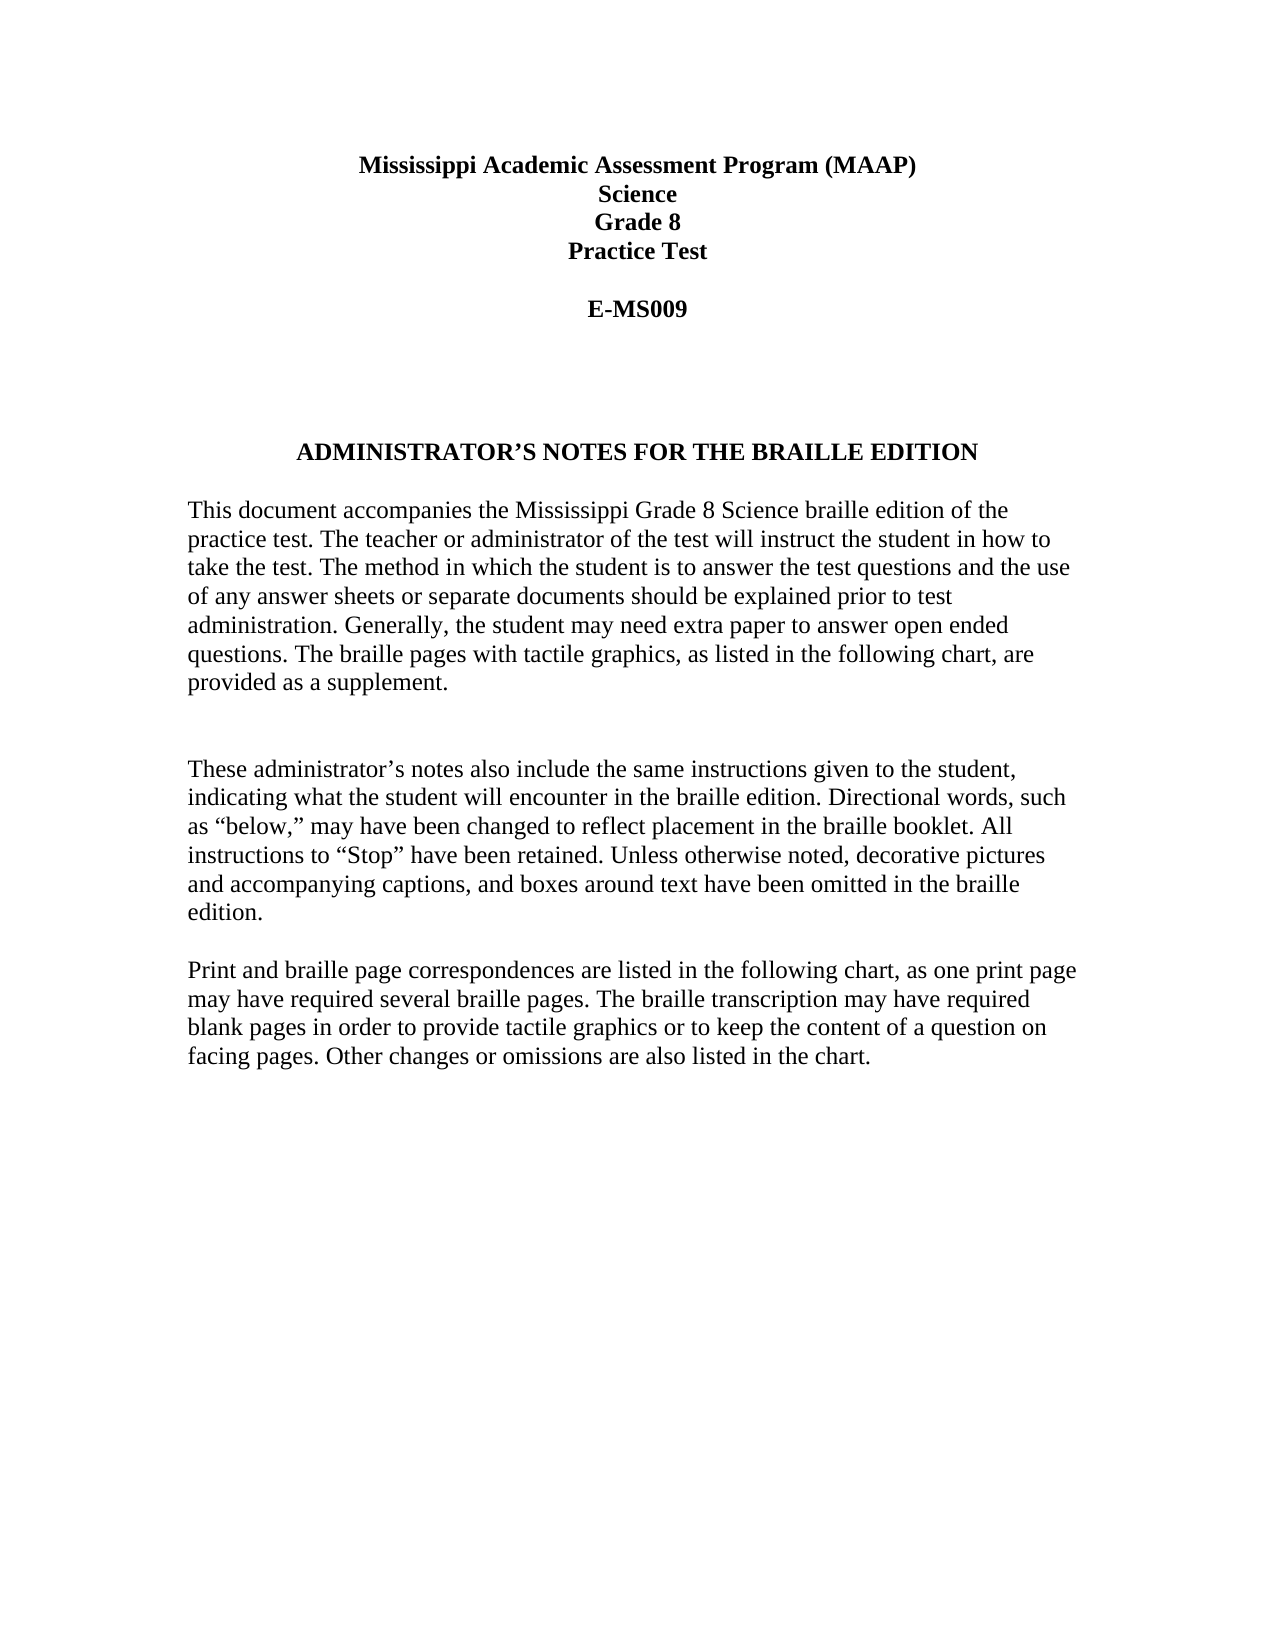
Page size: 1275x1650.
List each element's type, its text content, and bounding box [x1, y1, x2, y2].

text ADMINISTRATOR’S NOTES FOR THE BRAILLE EDITION [187, 437, 1087, 466]
text This document accompanies the Mississippi Grade 8 Science braille edition of the practice test. The teacher or administrator of the test will instruct the student in how to take the test. The method in which the student is to answer the test questions and the use of any answer sheets or separate documents should be explained prior to test administration. Generally, the student may need extra paper to answer open ended questions. The braille pages with tactile graphics, as listed in the following chart, are provided as a supplement. [187, 495, 1087, 696]
text Science [187, 179, 1087, 207]
text Print and braille page correspondences are listed in the following chart, as one print page may have required several braille pages. The braille transcription may have required blank pages in order to provide tactile graphics or to keep the content of a question on facing pages. Other changes or omissions are also listed in the chart. [187, 955, 1087, 1070]
text Grade 8 [187, 207, 1087, 236]
text Practice Test [187, 236, 1087, 265]
text E-MS009 [187, 294, 1087, 322]
text Mississippi Academic Assessment Program (MAAP) [187, 150, 1087, 179]
text These administrator’s notes also include the same instructions given to the student, indicating what the student will encounter in the braille edition. Directional words, such as “below,” may have been changed to reflect placement in the braille booklet. All instructions to “Stop” have been retained. Unless otherwise noted, decorative pictures and accompanying captions, and boxes around text have been omitted in the braille edition. [187, 754, 1087, 926]
